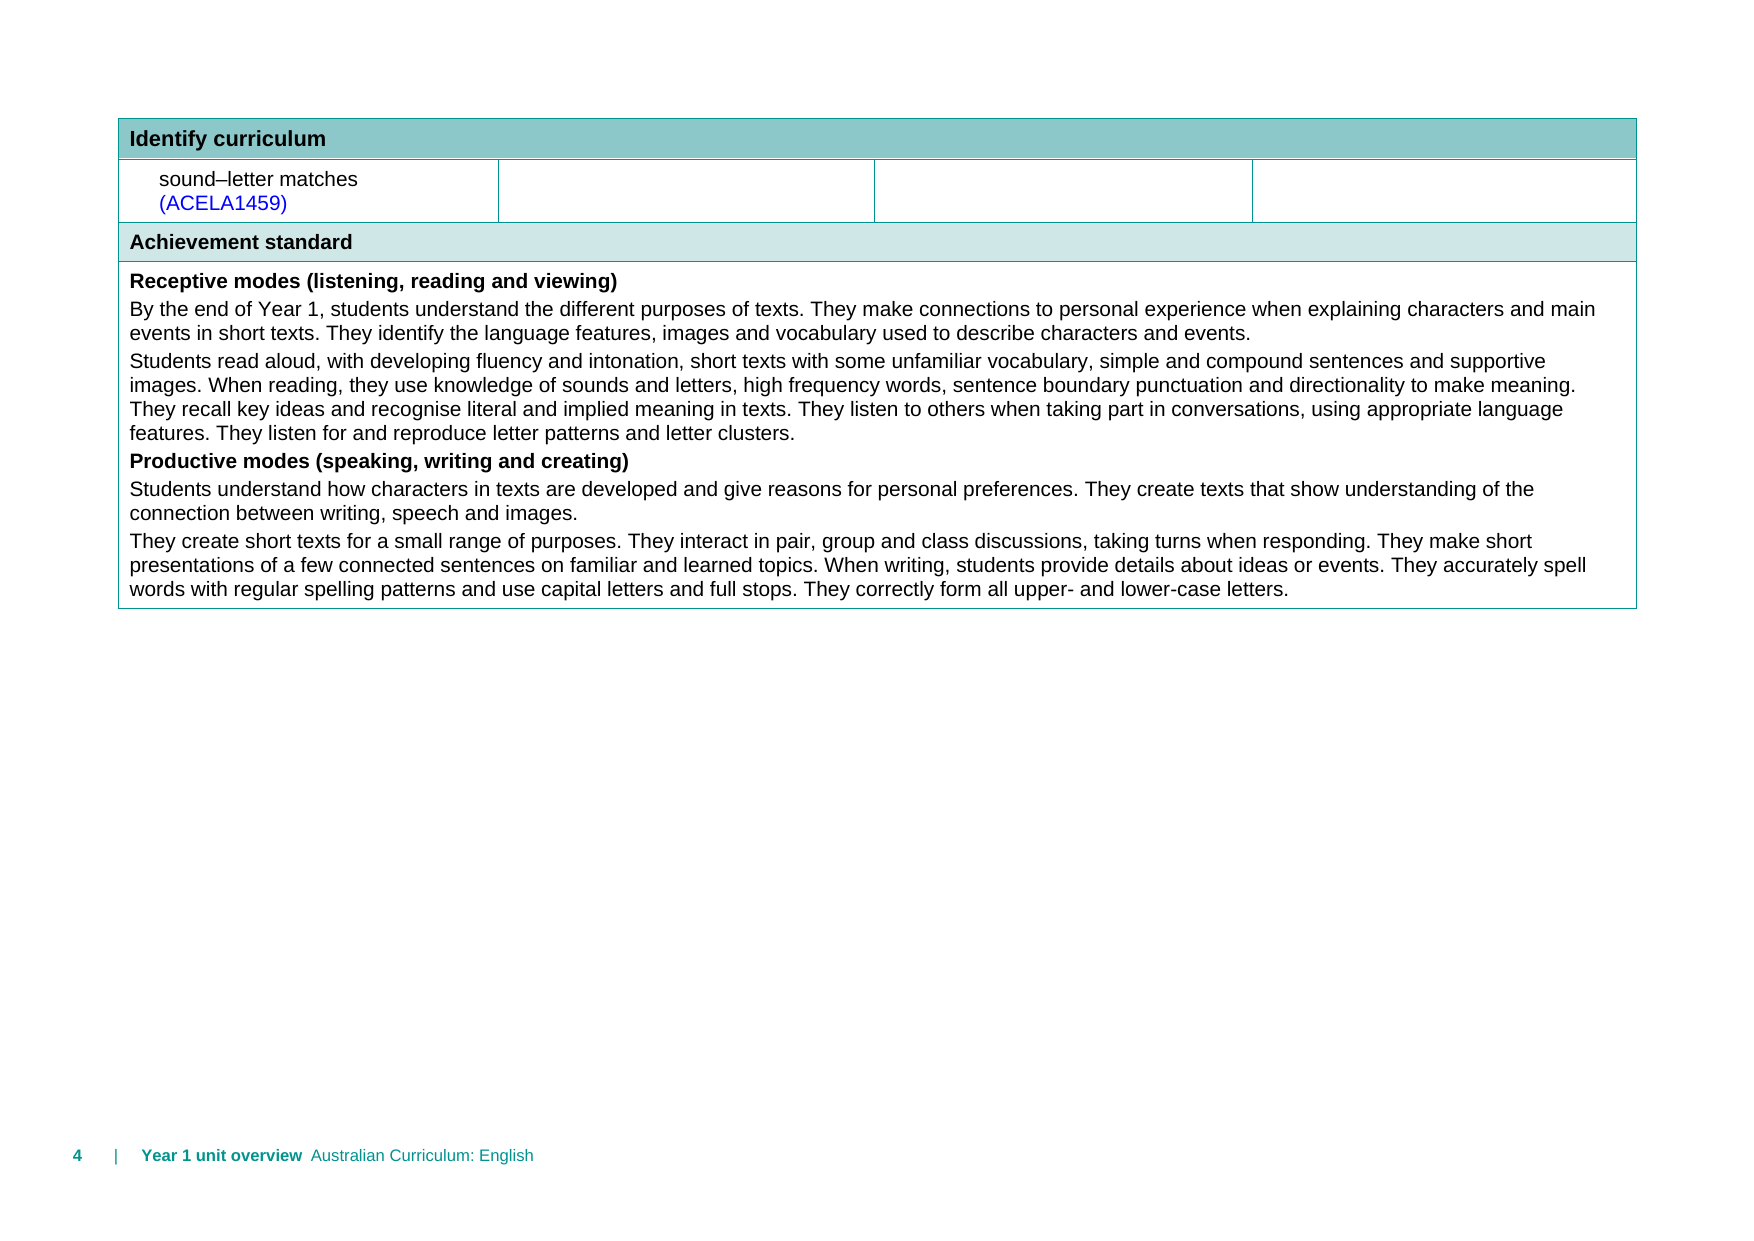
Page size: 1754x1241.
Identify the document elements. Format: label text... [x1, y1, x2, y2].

table_header Identify curriculum [119, 119, 1636, 158]
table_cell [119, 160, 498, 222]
table_cell Achievement standard [119, 223, 1636, 261]
table_cell Receptive modes (listening, reading and viewing) By the end of Year 1, students understand the different purposes of texts. They make connections to personal experience when explaining characters and main events in short texts. They identify the language features, images and vocabulary used to describe characters and events. Students read aloud, with developing fluency and intonation, short texts with some unfamiliar vocabulary, simple and compound sentences and supportive images. When reading, they use knowledge of sounds and letters, high frequency words, sentence boundary punctuation and directionality to make meaning. They recall key ideas and recognise literal and implied meaning in texts. They listen to others when taking part in conversations, using appropriate language features. They listen for and reproduce letter patterns and letter clusters. Productive modes (speaking, writing and creating) Students understand how characters in texts are developed and give reasons for personal preferences. They create texts that show understanding of the connection between writing, speech and images. They create short texts for a small range of purposes. They interact in pair, group and class discussions, taking turns when responding. They make short presentations of a few connected sentences on familiar and learned topics. When writing, students provide details about ideas or events. They accurately spell words with regular spelling patterns and use capital letters and full stops. They correctly form all upper- and lower-case letters. [119, 262, 1636, 608]
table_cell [499, 160, 874, 222]
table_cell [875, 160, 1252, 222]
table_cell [1253, 160, 1636, 222]
